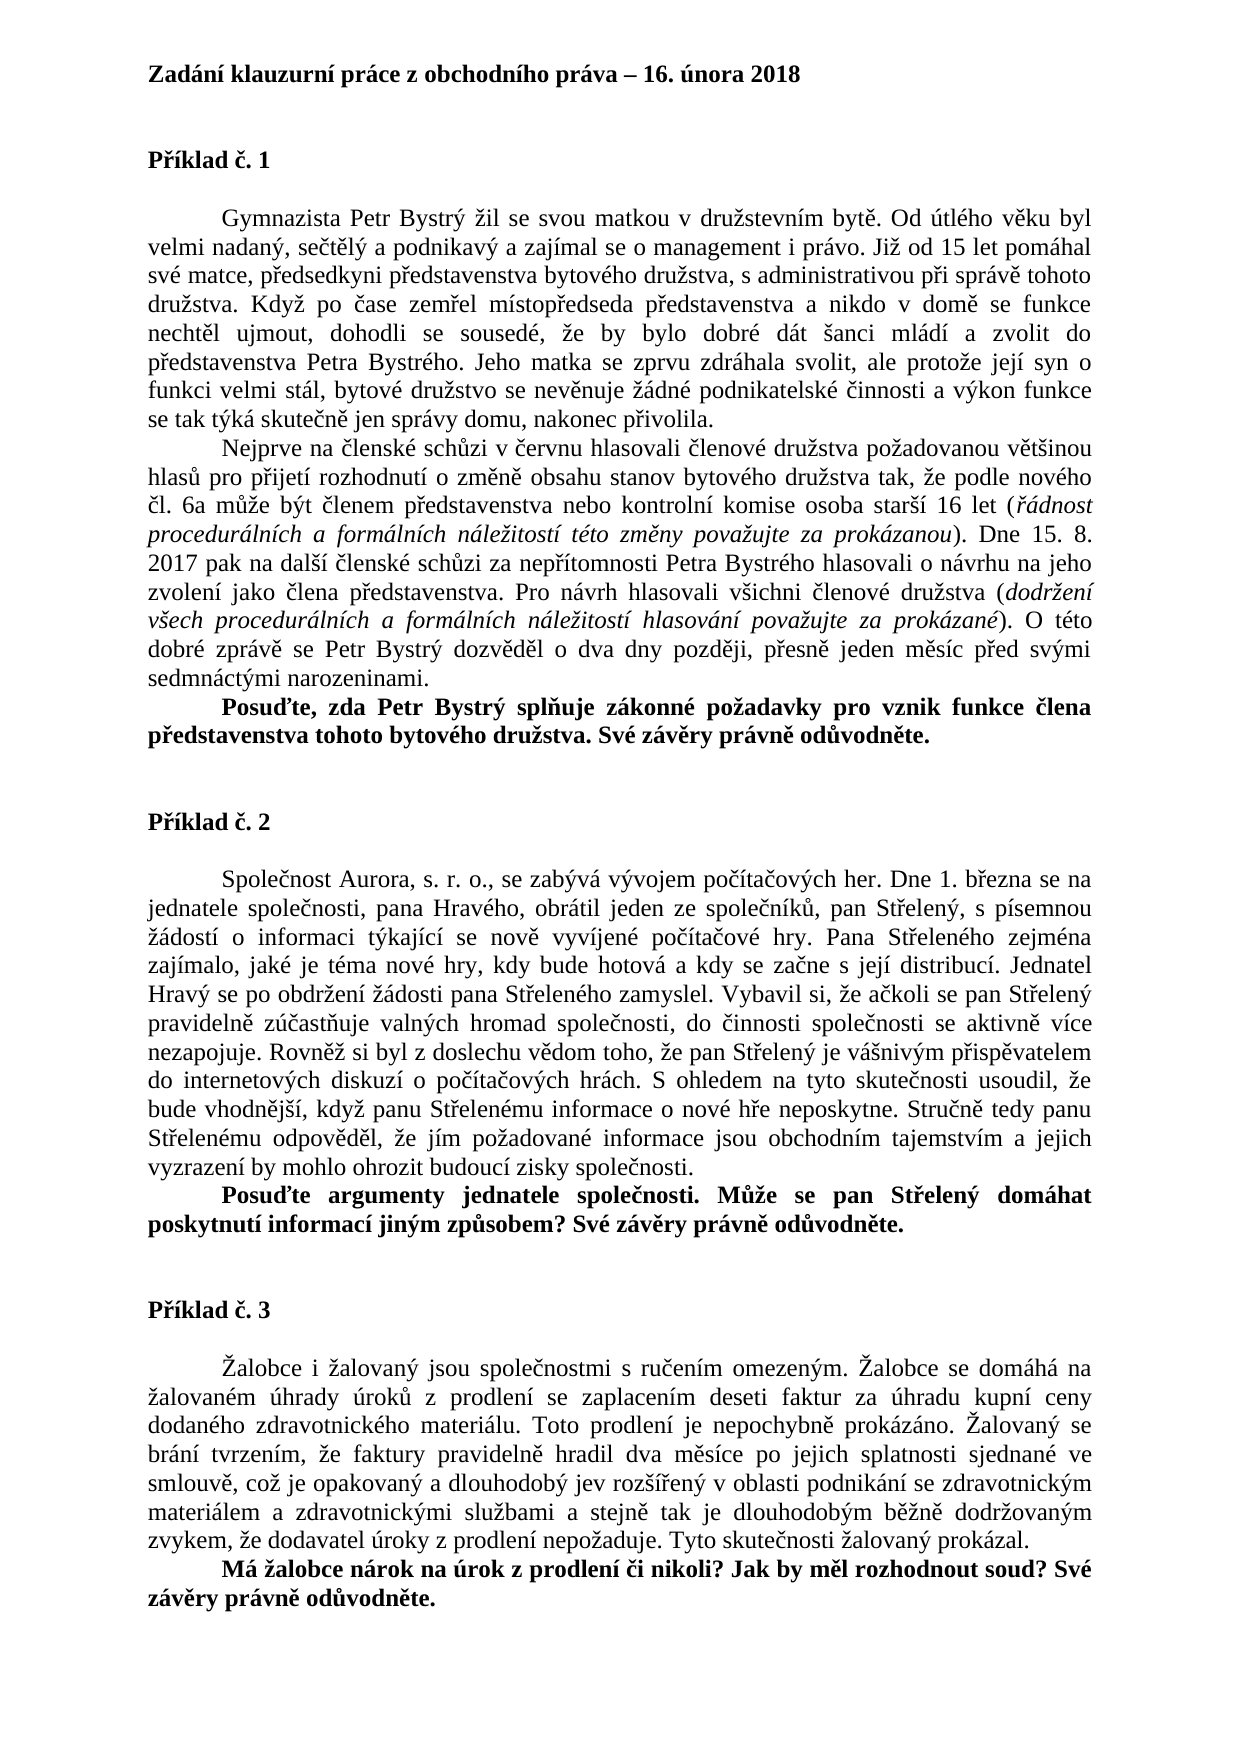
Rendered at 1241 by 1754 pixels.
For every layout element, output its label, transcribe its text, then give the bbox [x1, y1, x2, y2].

text Gymnazista Petr Bystrý žil se svou matkou v družstevním bytě. Od útlého věku byl velmi nadaný, sečtělý a podnikavý a zajímal se o management i právo. Již od 15 let pomáhal své matce, předsedkyni představenstva bytového družstva, s administrativou při správě tohoto družstva. Když po čase zemřel místopředseda představenstva a nikdo v domě se funkce nechtěl ujmout, dohodli se sousedé, že by bylo dobré dát šanci mládí a zvolit do představenstva Petra Bystrého. Jeho matka se zprvu zdráhala svolit, ale protože její syn o funkci velmi stál, bytové družstvo se nevěnuje žádné podnikatelské činnosti a výkon funkce se tak týká skutečně jen správy domu, nakonec přivolila. [148, 203, 1093, 433]
text Má žalobce nárok na úrok z prodlení či nikoli? Jak by měl rozhodnout soud? Své závěry právně odůvodněte. [148, 1554, 1093, 1612]
text Příklad č. 3 [148, 1295, 1093, 1324]
text Žalobce i žalovaný jsou společnostmi s ručením omezeným. Žalobce se domáhá na žalovaném úhrady úroků z prodlení se zaplacením deseti faktur za úhradu kupní ceny dodaného zdravotnického materiálu. Toto prodlení je nepochybně prokázáno. Žalovaný se brání tvrzením, že faktury pravidelně hradil dva měsíce po jejich splatnosti sjednané ve smlouvě, což je opakovaný a dlouhodobý jev rozšířený v oblasti podnikání se zdravotnickým materiálem a zdravotnickými službami a stejně tak je dlouhodobým běžně dodržovaným zvykem, že dodavatel úroky z prodlení nepožaduje. Tyto skutečnosti žalovaný prokázal. [148, 1353, 1093, 1554]
text Posuďte, zda Petr Bystrý splňuje zákonné požadavky pro vznik funkce člena představenstva tohoto bytového družstva. Své závěry právně odůvodněte. [148, 692, 1093, 749]
text Společnost Aurora, s. r. o., se zabývá vývojem počítačových her. Dne 1. března se na jednatele společnosti, pana Hravého, obrátil jeden ze společníků, pan Střelený, s písemnou žádostí o informaci týkající se nově vyvíjené počítačové hry. Pana Střeleného zejména zajímalo, jaké je téma nové hry, kdy bude hotová a kdy se začne s její distribucí. Jednatel Hravý se po obdržení žádosti pana Střeleného zamyslel. Vybavil si, že ačkoli se pan Střelený pravidelně zúčastňuje valných hromad společnosti, do činnosti společnosti se aktivně více nezapojuje. Rovněž si byl z doslechu vědom toho, že pan Střelený je vášnivým přispěvatelem do internetových diskuzí o počítačových hrách. S ohledem na tyto skutečnosti usoudil, že bude vhodnější, když panu Střelenému informace o nové hře neposkytne. Stručně tedy panu Střelenému odpověděl, že jím požadované informace jsou obchodním tajemstvím a jejich vyzrazení by mohlo ohrozit budoucí zisky společnosti. [148, 864, 1093, 1180]
text Nejprve na členské schůzi v červnu hlasovali členové družstva požadovanou většinou hlasů pro přijetí rozhodnutí o změně obsahu stanov bytového družstva tak, že podle nového čl. 6a může být členem představenstva nebo kontrolní komise osoba starší 16 let (řádnost procedurálních a formálních náležitostí této změny považujte za prokázanou). Dne 15. 8. 2017 pak na další členské schůzi za nepřítomnosti Petra Bystrého hlasovali o návrhu na jeho zvolení jako člena představenstva. Pro návrh hlasovali všichni členové družstva (dodržení všech procedurálních a formálních náležitostí hlasování považujte za prokázané). O této dobré zprávě se Petr Bystrý dozvěděl o dva dny později, přesně jeden měsíc před svými sedmnáctými narozeninami. [148, 433, 1093, 692]
text Příklad č. 2 [148, 807, 1093, 835]
text Příklad č. 1 [148, 145, 1093, 174]
text Posuďte argumenty jednatele společnosti. Může se pan Střelený domáhat poskytnutí informací jiným způsobem? Své závěry právně odůvodněte. [148, 1180, 1093, 1238]
text Zadání klauzurní práce z obchodního práva – 16. února 2018 [148, 59, 1093, 88]
